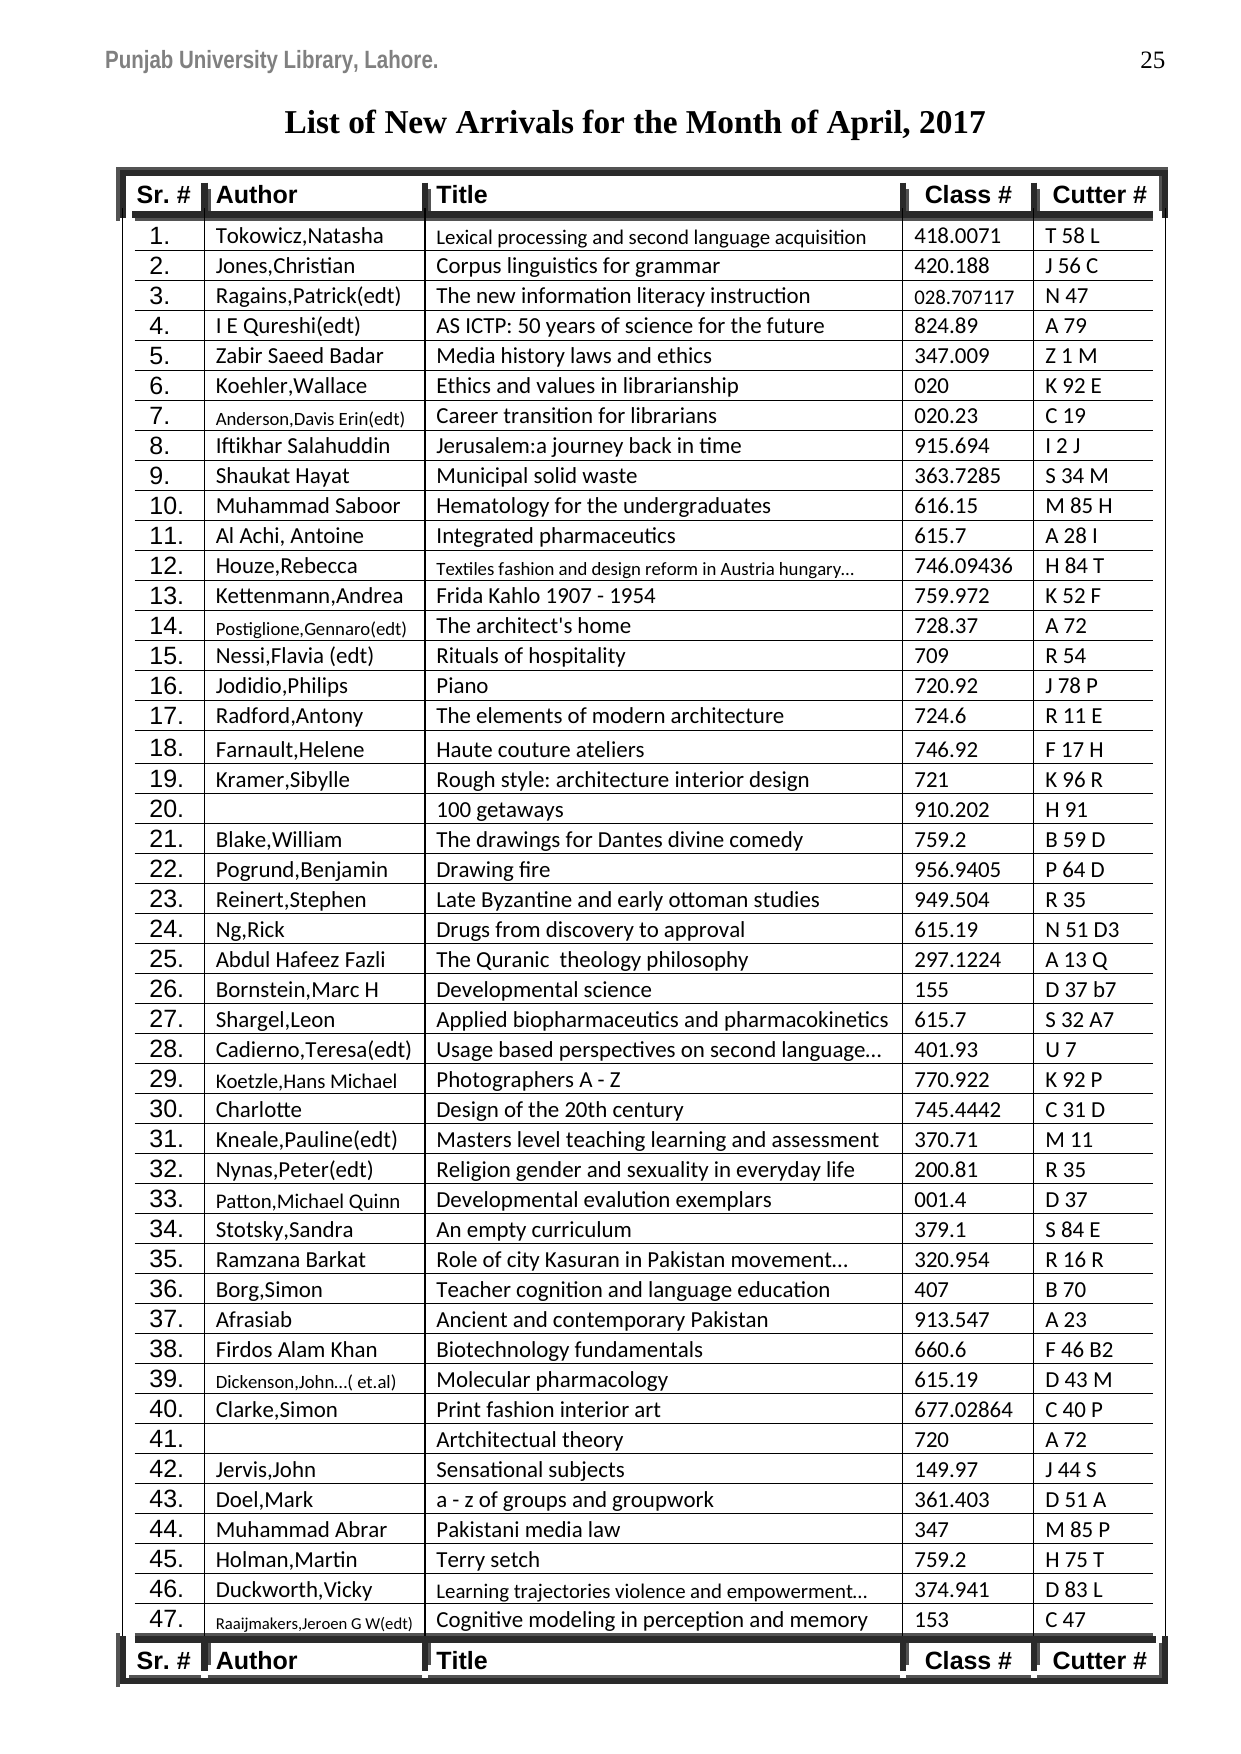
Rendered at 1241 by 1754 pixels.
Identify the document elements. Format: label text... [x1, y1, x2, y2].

table_cell 615.19 [903, 914, 1033, 943]
table_cell B 59 D [1034, 823, 1165, 853]
table_cell 956.9405 [903, 854, 1033, 883]
table_header Title [425, 176, 903, 208]
table_cell [123, 370, 204, 399]
table_cell 770.922 [903, 1064, 1033, 1093]
table_cell 746.09436 [903, 551, 1033, 579]
table_cell Kneale,Pauline(edt) [205, 1124, 424, 1153]
table_cell [123, 823, 204, 853]
table_header Sr. # [129, 176, 204, 208]
table_header Class # [903, 176, 1034, 208]
table_cell Koetzle,Hans Michael [205, 1064, 424, 1093]
table_cell Artchitectual theory [426, 1424, 902, 1453]
table_cell Borg,Simon [205, 1274, 424, 1303]
table_cell C 40 P [1034, 1393, 1165, 1423]
table_cell Pogrund,Benjamin [205, 854, 424, 883]
table_cell A 72 [1034, 1423, 1165, 1453]
table_cell 370.71 [903, 1124, 1033, 1153]
table_cell R 35 [1034, 883, 1165, 913]
table_cell The Quranic theology philosophy [426, 944, 902, 973]
table_cell Author [204, 1646, 425, 1674]
table_cell 028.707117 [903, 281, 1033, 309]
table_cell Learning trajectories violence and empowerment… [426, 1574, 902, 1603]
table_cell Jodidio,Philips [205, 671, 424, 699]
table_cell [123, 580, 204, 609]
table_cell Kramer,Sibylle [205, 764, 424, 793]
table_cell 297.1224 [903, 944, 1033, 973]
table_cell The drawings for Dantes divine comedy [426, 824, 902, 853]
table_cell H 75 T [1034, 1543, 1165, 1573]
table_cell I E Qureshi(edt) [205, 311, 424, 339]
table_cell Lexical processing and second language acquisition [426, 221, 902, 249]
table_cell 149.97 [903, 1454, 1033, 1483]
table_cell 407 [903, 1274, 1033, 1303]
table_cell Clarke,Simon [205, 1394, 424, 1423]
table_header Author [204, 176, 425, 208]
table_cell [123, 730, 204, 763]
table_cell Shaukat Hayat [205, 461, 424, 489]
table_cell Z 1 M [1034, 340, 1165, 369]
table_cell [123, 1603, 204, 1633]
table_cell Ng,Rick [205, 914, 424, 943]
table_cell 401.93 [903, 1034, 1033, 1063]
table_cell 660.6 [903, 1334, 1033, 1363]
table_cell 720 [903, 1424, 1033, 1453]
table_cell Reinert,Stephen [205, 884, 424, 913]
table_cell Media history laws and ethics [426, 341, 902, 369]
table_cell Drugs from discovery to approval [426, 914, 902, 943]
table_cell J 56 C [1034, 250, 1165, 279]
table_cell Cadierno,Teresa(edt) [205, 1034, 424, 1063]
table_cell [123, 1303, 204, 1333]
table_cell A 23 [1034, 1303, 1165, 1333]
table_cell [123, 1453, 204, 1483]
table_cell Role of city Kasuran in Pakistan movement… [426, 1244, 902, 1273]
table_cell A 28 I [1034, 520, 1165, 549]
table_cell Houze,Rebecca [205, 551, 424, 579]
table_cell 615.7 [903, 1004, 1033, 1033]
table_cell Textiles fashion and design reform in Austria hungary… [426, 551, 902, 579]
table_cell An empty curriculum [426, 1214, 902, 1243]
table_cell The architect's home [426, 611, 902, 639]
table_cell K 92 P [1034, 1063, 1165, 1093]
table_cell 361.403 [903, 1484, 1033, 1513]
table_cell 020 [903, 371, 1033, 399]
table_cell [123, 310, 204, 339]
table_cell 615.7 [903, 521, 1033, 549]
table_cell 915.694 [903, 431, 1033, 459]
table_cell Rituals of hospitality [426, 641, 902, 669]
table_cell [123, 883, 204, 913]
table_cell 001.4 [903, 1184, 1033, 1213]
table_cell Al Achi, Antoine [205, 521, 424, 549]
table_cell Developmental evalution exemplars [426, 1184, 902, 1213]
table_cell Abdul Hafeez Fazli [205, 944, 424, 973]
table_cell Holman,Martin [205, 1544, 424, 1573]
text List of New Arrivals for the Month of April, 2017 [105, 102, 1165, 141]
table_cell [123, 1333, 204, 1363]
table_cell N 47 [1034, 280, 1165, 309]
table_cell Doel,Mark [205, 1484, 424, 1513]
table_cell [123, 460, 204, 489]
table_cell Firdos Alam Khan [205, 1334, 424, 1363]
table_cell H 91 [1034, 793, 1165, 823]
table_cell 320.954 [903, 1244, 1033, 1273]
table_cell C 47 [1034, 1603, 1165, 1633]
table_cell [123, 763, 204, 793]
table_cell R 11 E [1034, 700, 1165, 729]
table_cell Photographers A - Z [426, 1064, 902, 1093]
table_cell [123, 973, 204, 1003]
table_cell Sensational subjects [426, 1454, 902, 1483]
table_cell Koehler,Wallace [205, 371, 424, 399]
table_cell N 51 D3 [1034, 913, 1165, 943]
table_cell Career transition for librarians [426, 401, 902, 429]
table_cell Blake,William [205, 824, 424, 853]
table_cell [123, 1003, 204, 1033]
table_cell Hematology for the undergraduates [426, 491, 902, 519]
table_cell Piano [426, 671, 902, 699]
table_cell The new information literacy instruction [426, 281, 902, 309]
table_cell Jerusalem:a journey back in time [426, 431, 902, 459]
table_cell [123, 208, 204, 249]
table_cell Frida Kahlo 1907 - 1954 [426, 581, 902, 609]
table_cell [123, 853, 204, 883]
table_cell [123, 1153, 204, 1183]
table_cell D 51 A [1034, 1483, 1165, 1513]
table_cell Postiglione,Gennaro(edt) [205, 611, 424, 639]
table_cell [123, 550, 204, 579]
table_cell Patton,Michael Quinn [205, 1184, 424, 1213]
table_cell [123, 670, 204, 699]
table_cell [123, 610, 204, 639]
table_cell 759.2 [903, 1544, 1033, 1573]
table_cell Haute couture ateliers [426, 731, 902, 763]
table_cell Developmental science [426, 974, 902, 1003]
table_cell I 2 J [1034, 430, 1165, 459]
table_cell 720.92 [903, 671, 1033, 699]
table_cell [123, 340, 204, 369]
table_cell 949.504 [903, 884, 1033, 913]
table_cell 615.19 [903, 1364, 1033, 1393]
table_cell F 46 B2 [1034, 1333, 1165, 1363]
table_cell [123, 913, 204, 943]
table_cell The elements of modern architecture [426, 701, 902, 729]
table_cell Usage based perspectives on second language… [426, 1034, 902, 1063]
table_cell Ethics and values in librarianship [426, 371, 902, 399]
table_cell H 84 T [1034, 550, 1165, 579]
table_cell C 31 D [1034, 1093, 1165, 1123]
table_cell AS ICTP: 50 years of science for the future [426, 311, 902, 339]
table_cell 759.972 [903, 581, 1033, 609]
table_cell R 16 R [1034, 1243, 1165, 1273]
table_cell T 58 L [1034, 208, 1165, 249]
table_cell [123, 1513, 204, 1543]
table_cell 709 [903, 641, 1033, 669]
table_cell Zabir Saeed Badar [205, 341, 424, 369]
table_cell [123, 640, 204, 669]
table_cell D 37 [1034, 1183, 1165, 1213]
table_cell Cognitive modeling in perception and memory [426, 1604, 902, 1633]
table_cell [123, 1423, 204, 1453]
table_cell M 85 H [1034, 490, 1165, 519]
table_cell Ramzana Barkat [205, 1244, 424, 1273]
table_cell Applied biopharmaceutics and pharmacokinetics [426, 1004, 902, 1033]
table_cell D 43 M [1034, 1363, 1165, 1393]
table_cell Farnault,Helene [205, 731, 424, 763]
table_cell [123, 1393, 204, 1423]
table_cell R 35 [1034, 1153, 1165, 1183]
table_cell Ancient and contemporary Pakistan [426, 1304, 902, 1333]
table_cell Masters level teaching learning and assessment [426, 1124, 902, 1153]
table_cell D 83 L [1034, 1573, 1165, 1603]
table_cell S 84 E [1034, 1213, 1165, 1243]
table_cell Terry setch [426, 1544, 902, 1573]
table_cell U 7 [1034, 1033, 1165, 1063]
table_cell Iftikhar Salahuddin [205, 431, 424, 459]
table_cell 824.89 [903, 311, 1033, 339]
table_cell 379.1 [903, 1214, 1033, 1243]
table_cell [123, 1213, 204, 1243]
table_cell [123, 1243, 204, 1273]
table_cell 200.81 [903, 1154, 1033, 1183]
table_cell Muhammad Saboor [205, 491, 424, 519]
table_cell Duckworth,Vicky [205, 1574, 424, 1603]
table_cell Molecular pharmacology [426, 1364, 902, 1393]
table_cell Jones,Christian [205, 251, 424, 279]
table_cell Nessi,Flavia (edt) [205, 641, 424, 669]
table_cell 616.15 [903, 491, 1033, 519]
table_cell 418.0071 [903, 221, 1033, 249]
table_cell 420.188 [903, 251, 1033, 279]
table_cell 100 getaways [426, 794, 902, 823]
table_cell [123, 1033, 204, 1063]
table_cell [123, 793, 204, 823]
table_cell Corpus linguistics for grammar [426, 251, 902, 279]
table_cell [123, 280, 204, 309]
table_cell Radford,Antony [205, 701, 424, 729]
table_cell S 34 M [1034, 460, 1165, 489]
table_cell 153 [903, 1604, 1033, 1633]
table_cell K 96 R [1034, 763, 1165, 793]
table_cell A 79 [1034, 310, 1165, 339]
table_cell [123, 490, 204, 519]
table_cell 374.941 [903, 1574, 1033, 1603]
table_cell P 64 D [1034, 853, 1165, 883]
table_cell C 19 [1034, 400, 1165, 429]
table_cell [123, 250, 204, 279]
table_cell [123, 1093, 204, 1123]
table_cell Tokowicz,Natasha [205, 221, 424, 249]
table_cell 347 [903, 1514, 1033, 1543]
table_cell [123, 1543, 204, 1573]
table_cell Afrasiab [205, 1304, 424, 1333]
table_cell Ragains,Patrick(edt) [205, 281, 424, 309]
table_cell K 52 F [1034, 580, 1165, 609]
table_cell 745.4442 [903, 1094, 1033, 1123]
table_cell Cutter # [1034, 1633, 1165, 1674]
table_cell [123, 700, 204, 729]
table_cell Muhammad Abrar [205, 1514, 424, 1543]
table_cell [123, 430, 204, 459]
table_cell Print fashion interior art [426, 1394, 902, 1423]
table_cell Design of the 20th century [426, 1094, 902, 1123]
table_header Cutter # [1034, 176, 1159, 208]
table_cell R 54 [1034, 640, 1165, 669]
table_cell [123, 1483, 204, 1513]
table_cell Municipal solid waste [426, 461, 902, 489]
table_cell [123, 1273, 204, 1303]
table_cell Class # [903, 1646, 1034, 1674]
table_cell [123, 943, 204, 973]
table_cell J 44 S [1034, 1453, 1165, 1483]
table_cell Late Byzantine and early ottoman studies [426, 884, 902, 913]
table_cell Teacher cognition and language education [426, 1274, 902, 1303]
table_cell [205, 1424, 424, 1453]
table_cell 347.009 [903, 341, 1033, 369]
table_cell A 13 Q [1034, 943, 1165, 973]
table_cell 910.202 [903, 794, 1033, 823]
table_cell Kettenmann,Andrea [205, 581, 424, 609]
table_cell Dickenson,John…( et.al) [205, 1364, 424, 1393]
table_cell Jervis,John [205, 1454, 424, 1483]
table_cell Religion gender and sexuality in everyday life [426, 1154, 902, 1183]
table_cell Drawing fire [426, 854, 902, 883]
table_cell [205, 794, 424, 823]
table_cell Bornstein,Marc H [205, 974, 424, 1003]
table_cell Shargel,Leon [205, 1004, 424, 1033]
table_cell [123, 520, 204, 549]
table_cell 728.37 [903, 611, 1033, 639]
table_cell 721 [903, 764, 1033, 793]
table_cell Integrated pharmaceutics [426, 521, 902, 549]
table_cell Stotsky,Sandra [205, 1214, 424, 1243]
table_cell 724.6 [903, 701, 1033, 729]
table_cell Rough style: architecture interior design [426, 764, 902, 793]
table_cell 677.02864 [903, 1394, 1033, 1423]
table_cell M 85 P [1034, 1513, 1165, 1543]
table_cell Title [425, 1646, 903, 1674]
table_cell J 78 P [1034, 670, 1165, 699]
table_cell Biotechnology fundamentals [426, 1334, 902, 1363]
table_cell S 32 A7 [1034, 1003, 1165, 1033]
table_cell F 17 H [1034, 730, 1165, 763]
table_cell 363.7285 [903, 461, 1033, 489]
table_cell [123, 1363, 204, 1393]
table_cell [123, 1183, 204, 1213]
table_cell 913.547 [903, 1304, 1033, 1333]
table_cell [123, 1123, 204, 1153]
table_cell Pakistani media law [426, 1514, 902, 1543]
table_cell Nynas,Peter(edt) [205, 1154, 424, 1183]
table_cell 020.23 [903, 401, 1033, 429]
table_cell 746.92 [903, 731, 1033, 763]
table_cell K 92 E [1034, 370, 1165, 399]
table_cell B 70 [1034, 1273, 1165, 1303]
table_cell A 72 [1034, 610, 1165, 639]
table_cell M 11 [1034, 1123, 1165, 1153]
table_cell [123, 1063, 204, 1093]
table_cell 155 [903, 974, 1033, 1003]
table_cell a - z of groups and groupwork [426, 1484, 902, 1513]
table_cell Anderson,Davis Erin(edt) [205, 401, 424, 429]
table_cell D 37 b7 [1034, 973, 1165, 1003]
table_cell Raaijmakers,Jeroen G W(edt) [205, 1604, 424, 1633]
table_cell [123, 400, 204, 429]
table_cell Charlotte [205, 1094, 424, 1123]
table_cell 759.2 [903, 824, 1033, 853]
table_cell [123, 1573, 204, 1603]
table_cell Sr. # [123, 1633, 204, 1674]
